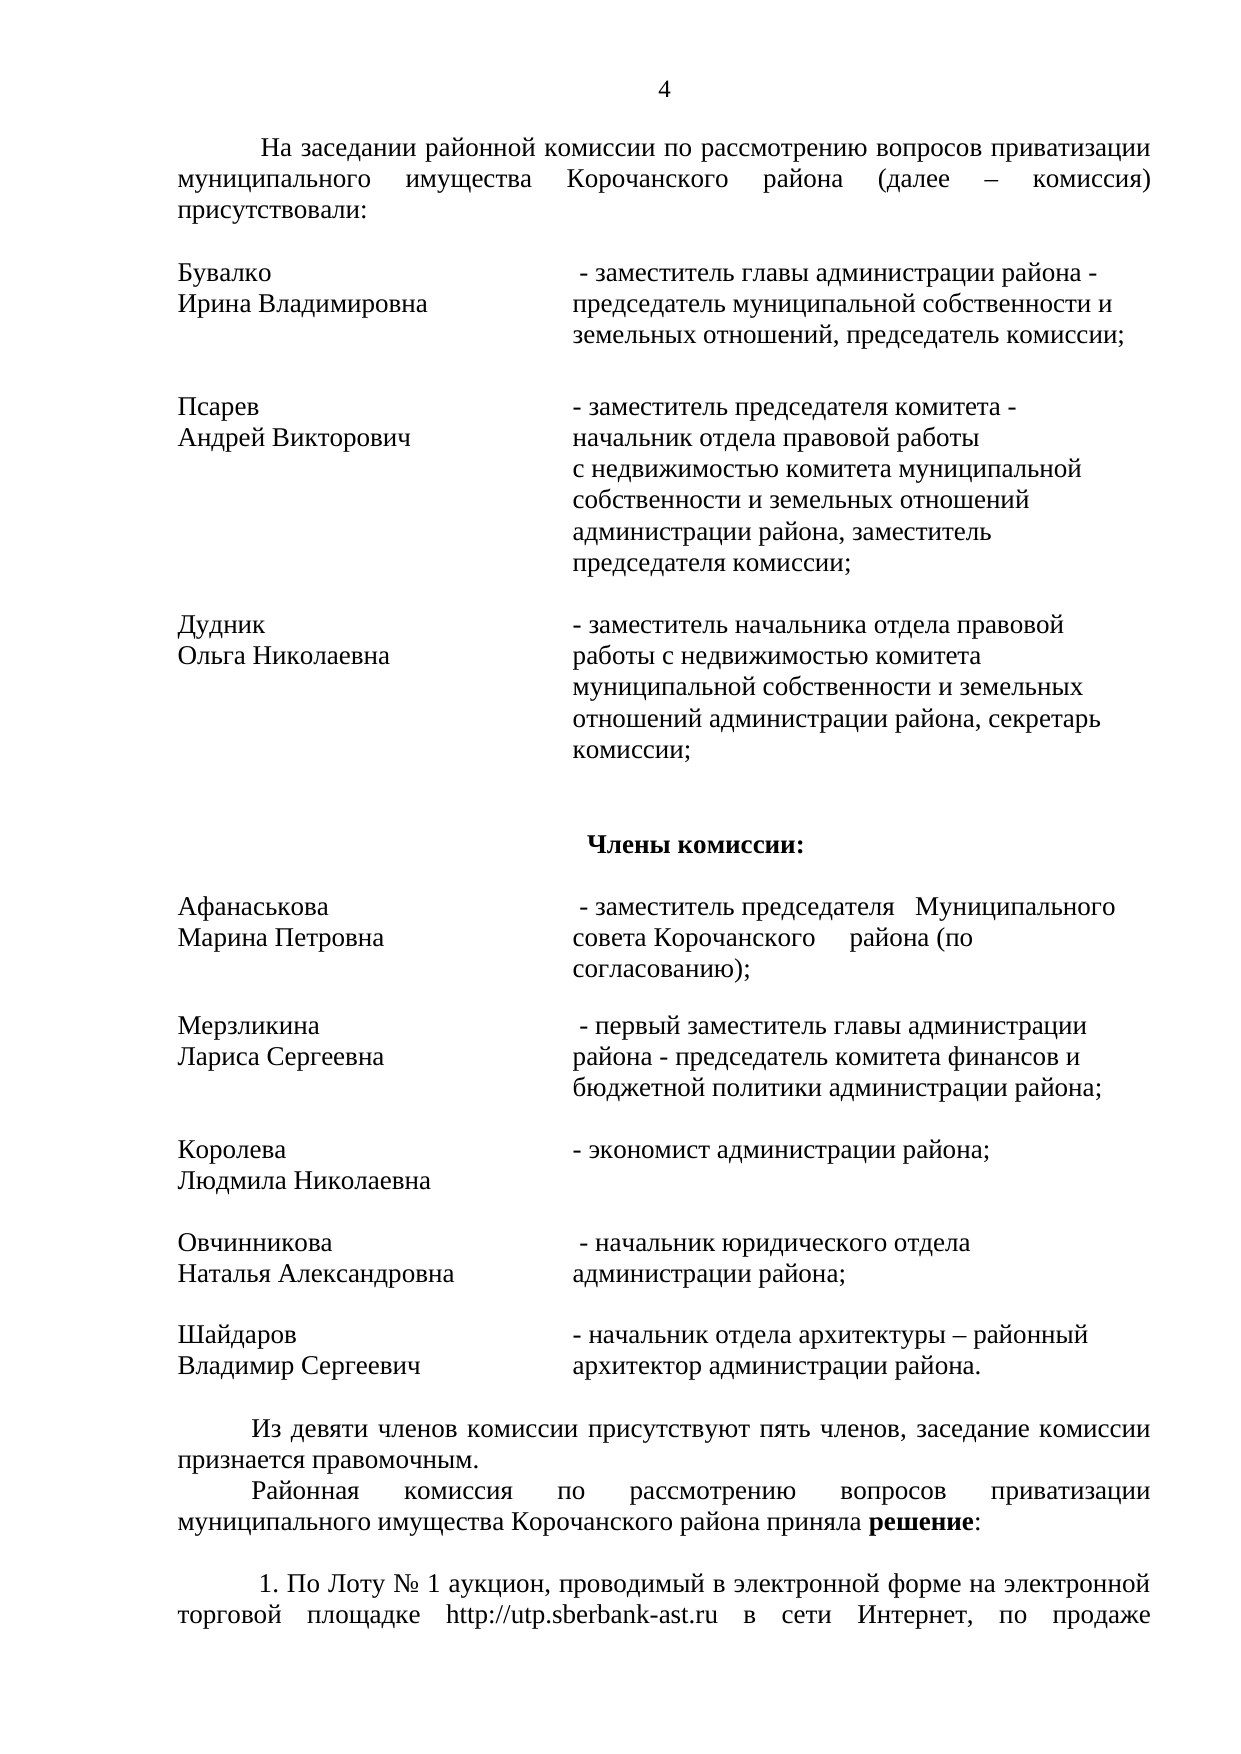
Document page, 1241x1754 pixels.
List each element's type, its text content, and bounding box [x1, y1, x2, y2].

table_cell - начальник отдела архитектуры – районный архитектор администрации района. [561, 1318, 1152, 1412]
table_cell - начальник юридического отдела администрации района; [561, 1226, 1152, 1318]
text Из девяти членов комиссии присутствуют пять членов, заседание комиссии признается правомочным. [177, 1412, 1152, 1474]
text На заседании районной комиссии по рассмотрению вопросов приватизации муниципального имущества Корочанского района (далее – комиссия) присутствовали: [177, 131, 1152, 225]
table_cell Псарев Андрей Викторович [166, 390, 561, 608]
table_cell - заместитель председателя Муниципального совета Корочанского района (по согласованию); [561, 890, 1152, 1009]
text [177, 1567, 1152, 1630]
table_cell Дудник Ольга Николаевна [166, 608, 561, 797]
table_header - заместитель главы администрации района - председатель муниципальной собственности и земельных отношений, председатель комиссии; [561, 256, 1152, 390]
table_cell - заместитель председателя комитета - начальник отдела правовой работы с недвижимостью комитета муниципальной собственности и земельных отношений администрации района, заместитель председателя комиссии; [561, 390, 1152, 608]
table_cell Шайдаров Владимир Сергеевич [166, 1318, 561, 1412]
table_cell Овчинникова Наталья Александровна [166, 1226, 561, 1318]
text Районная комиссия по рассмотрению вопросов приватизации муниципального имущества Корочанского района приняла решение: [177, 1474, 1152, 1536]
table_cell - экономист администрации района; [561, 1133, 1152, 1226]
table_cell Афанаськова Марина Петровна [166, 890, 561, 1009]
table_cell - первый заместитель главы администрации района - председатель комитета финансов и бюджетной политики администрации района; [561, 1009, 1152, 1133]
table_cell - заместитель начальника отдела правовой работы с недвижимостью комитета муниципальной собственности и земельных отношений администрации района, секретарь комиссии; [561, 608, 1152, 797]
table_cell Королева Людмила Николаевна [166, 1133, 561, 1226]
table_cell Мерзликина Лариса Сергеевна [166, 1009, 561, 1133]
table_cell Члены комиссии: [166, 797, 1152, 890]
table_header Бувалко Ирина Владимировна [166, 256, 561, 390]
